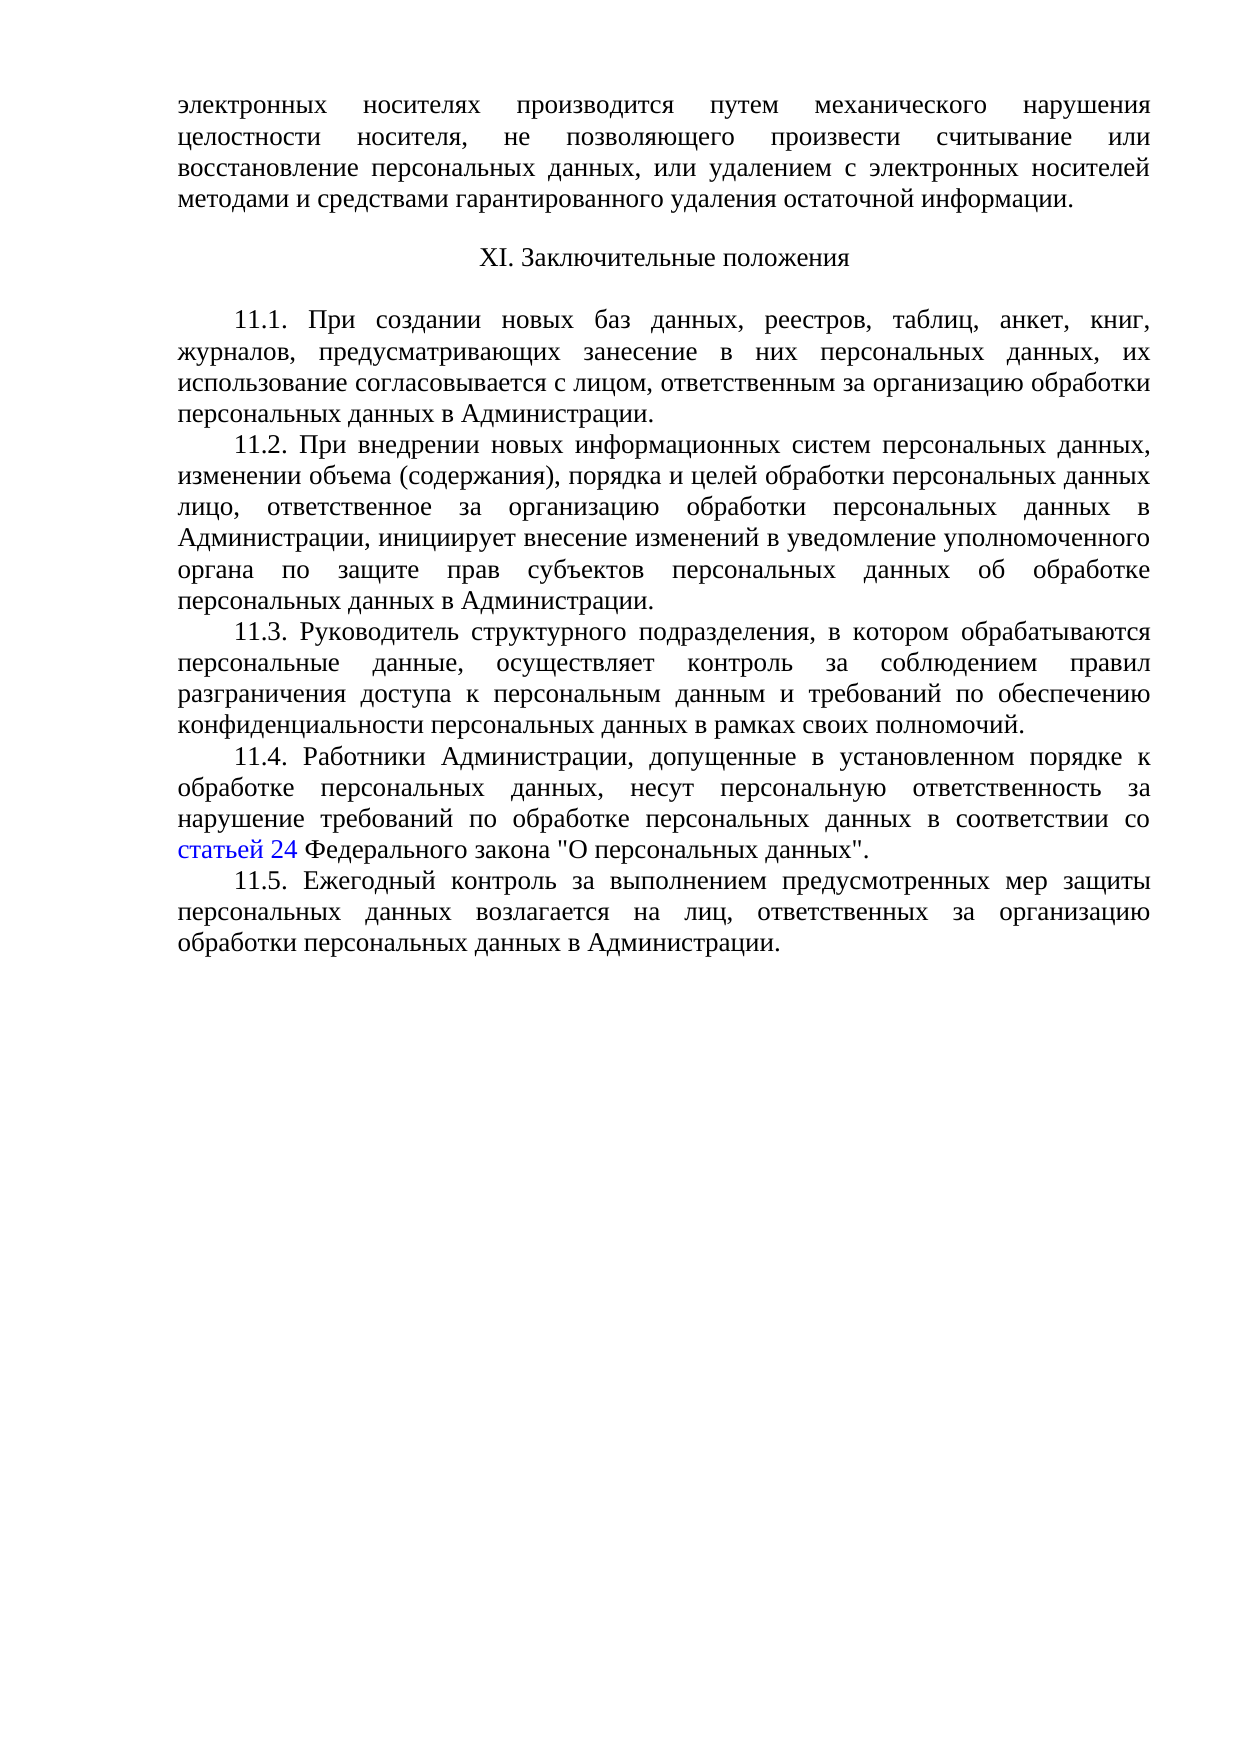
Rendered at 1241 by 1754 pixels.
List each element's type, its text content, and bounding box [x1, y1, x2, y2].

text 11.1. При создании новых баз данных, реестров, таблиц, анкет, книг, журналов, предусматривающих занесение в них персональных данных, их использование согласовывается с лицом, ответственным за организацию обработки персональных данных в Администрации. [177, 303, 1152, 428]
text 11.4. Работники Администрации, допущенные в установленном порядке к обработке персональных данных, несут персональную ответственность за нарушение требований по обработке персональных данных в соответствии со статьей 24 Федерального закона "О персональных данных". [177, 739, 1152, 864]
text 11.5. Ежегодный контроль за выполнением предусмотренных мер защиты персональных данных возлагается на лиц, ответственных за организацию обработки персональных данных в Администрации. [177, 864, 1152, 958]
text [177, 89, 1152, 213]
text 11.2. При внедрении новых информационных систем персональных данных, изменении объема (содержания), порядка и целей обработки персональных данных лицо, ответственное за организацию обработки персональных данных в Администрации, инициирует внесение изменений в уведомление уполномоченного органа по защите прав субъектов персональных данных об обработке персональных данных в Администрации. [177, 428, 1152, 615]
text XI. Заключительные положения [177, 241, 1152, 272]
text 11.3. Руководитель структурного подразделения, в котором обрабатываются персональные данные, осуществляет контроль за соблюдением правил разграничения доступа к персональным данным и требований по обеспечению конфиденциальности персональных данных в рамках своих полномочий. [177, 615, 1152, 739]
